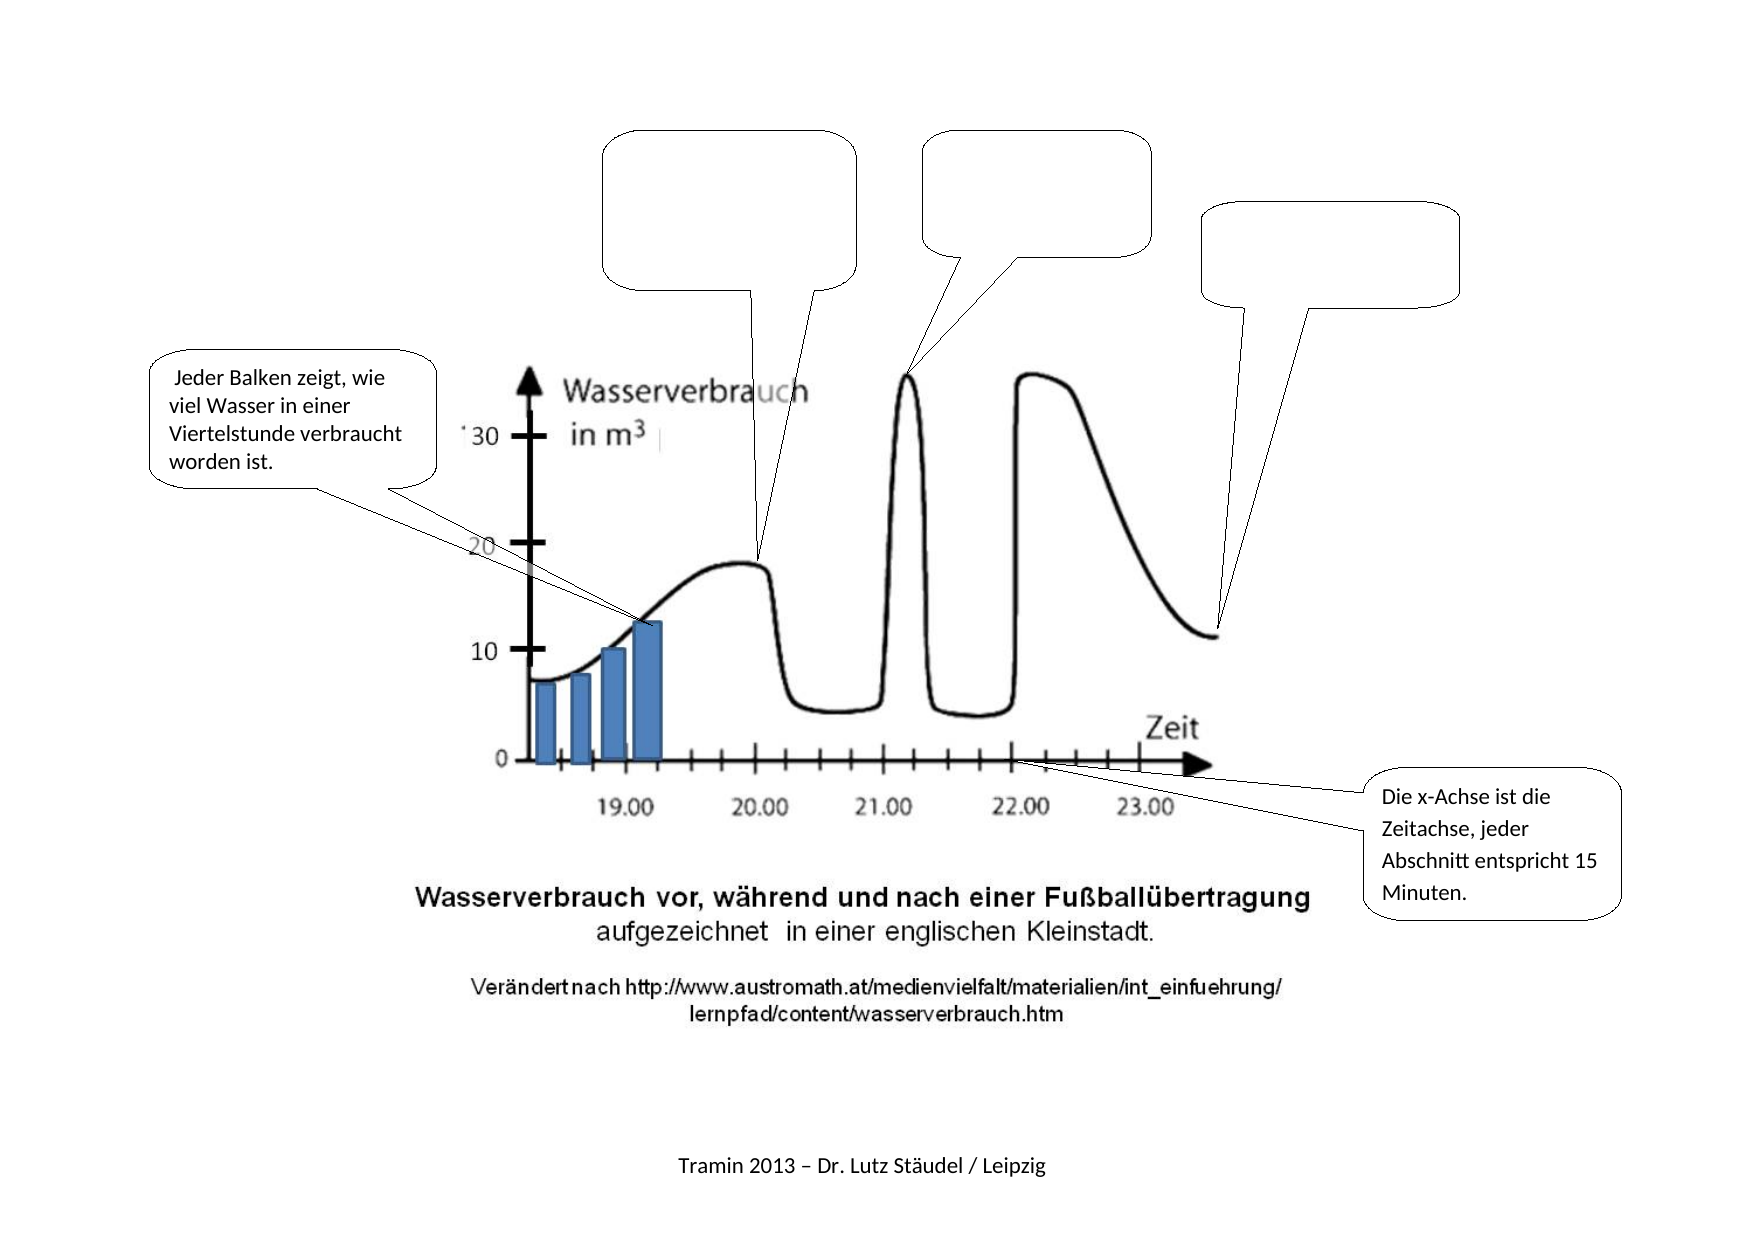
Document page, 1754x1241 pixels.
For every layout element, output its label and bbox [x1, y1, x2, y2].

picture [396, 280, 1328, 1044]
